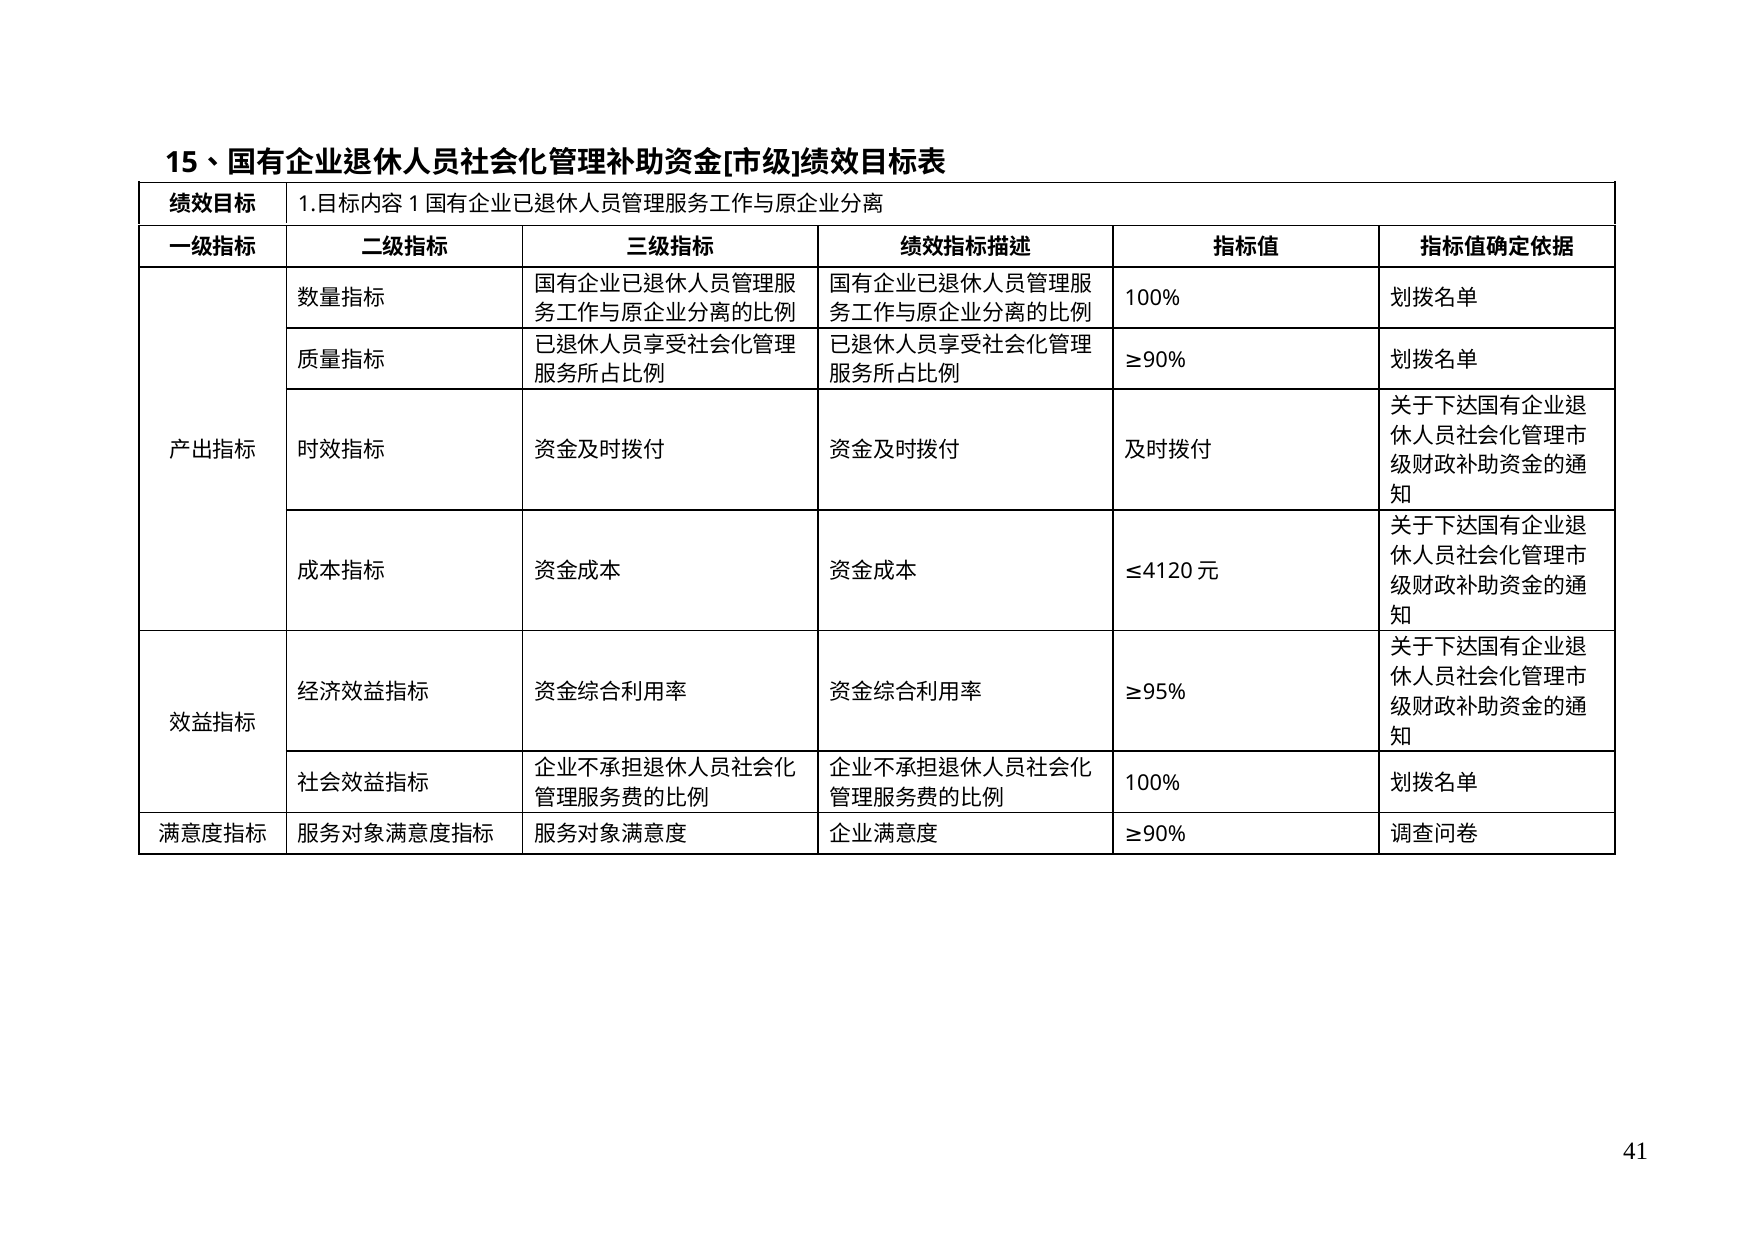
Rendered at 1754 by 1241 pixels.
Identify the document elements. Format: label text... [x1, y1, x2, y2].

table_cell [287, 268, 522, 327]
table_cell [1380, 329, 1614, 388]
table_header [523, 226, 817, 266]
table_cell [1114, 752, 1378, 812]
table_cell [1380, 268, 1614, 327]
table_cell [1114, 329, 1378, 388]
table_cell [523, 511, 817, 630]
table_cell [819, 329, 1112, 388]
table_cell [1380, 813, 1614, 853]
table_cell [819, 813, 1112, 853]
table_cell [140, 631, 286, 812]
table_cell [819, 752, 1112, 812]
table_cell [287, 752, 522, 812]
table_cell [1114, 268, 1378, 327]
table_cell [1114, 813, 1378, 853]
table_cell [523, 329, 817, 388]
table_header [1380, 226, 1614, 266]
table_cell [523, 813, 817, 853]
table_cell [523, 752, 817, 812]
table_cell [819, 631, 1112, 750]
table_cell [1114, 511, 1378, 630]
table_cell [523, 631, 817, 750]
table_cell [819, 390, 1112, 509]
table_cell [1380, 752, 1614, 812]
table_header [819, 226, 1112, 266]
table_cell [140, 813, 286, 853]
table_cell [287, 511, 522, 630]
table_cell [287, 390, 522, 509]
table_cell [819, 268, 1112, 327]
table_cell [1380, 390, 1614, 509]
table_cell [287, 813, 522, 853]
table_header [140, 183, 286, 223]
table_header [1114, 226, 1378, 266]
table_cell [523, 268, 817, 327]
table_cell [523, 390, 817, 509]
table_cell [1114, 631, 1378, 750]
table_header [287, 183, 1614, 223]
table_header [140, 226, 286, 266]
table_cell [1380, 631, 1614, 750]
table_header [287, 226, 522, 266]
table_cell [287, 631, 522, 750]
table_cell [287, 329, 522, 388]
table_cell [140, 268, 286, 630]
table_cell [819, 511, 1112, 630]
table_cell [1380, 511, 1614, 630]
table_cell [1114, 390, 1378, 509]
text 15、国有企业退休人员社会化管理补助资金[市级]绩效目标表 [106, 142, 1648, 181]
